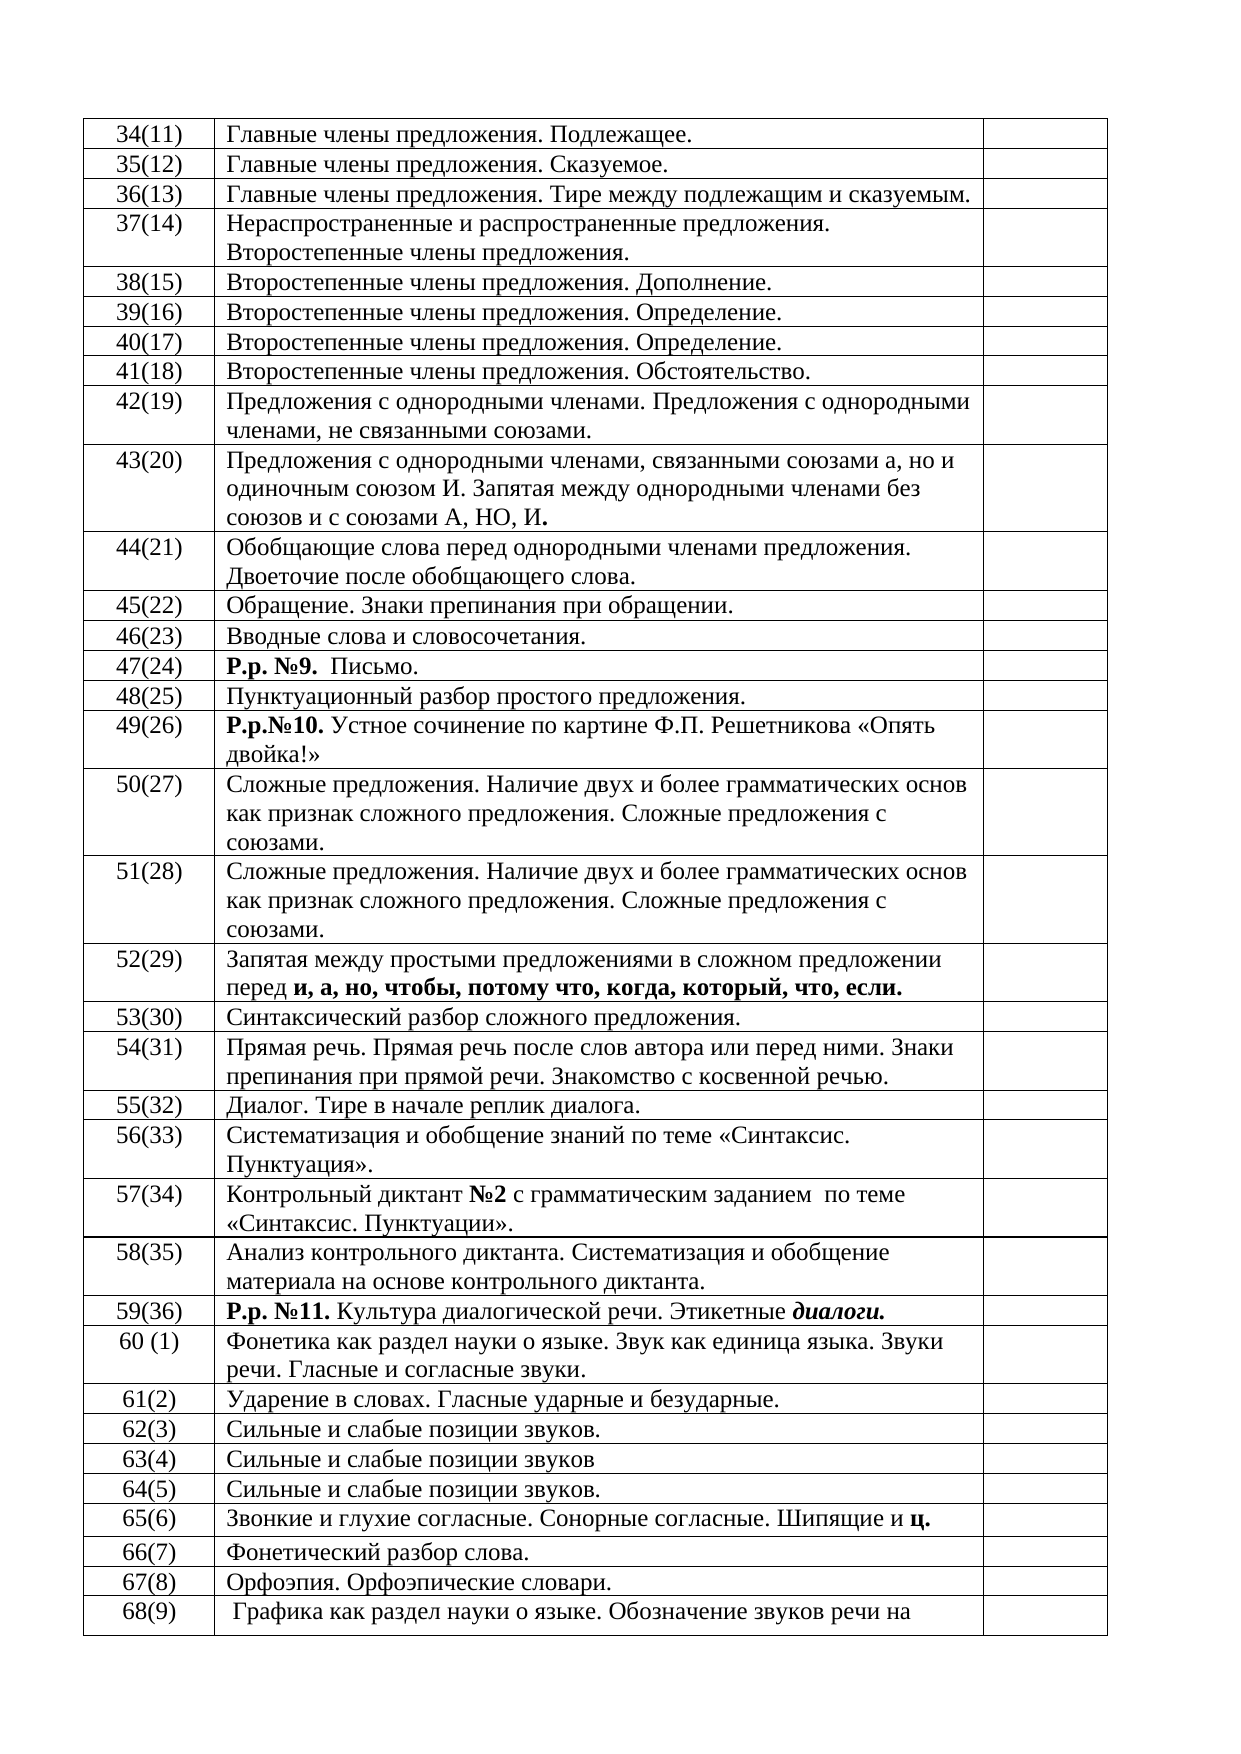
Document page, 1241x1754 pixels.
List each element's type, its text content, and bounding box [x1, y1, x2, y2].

table_cell Обобщающие слова перед однородными членами предложения. Двоеточие после обобщающего слова. [215, 532, 983, 589]
table_cell [984, 1414, 1107, 1443]
table_cell Р.р. №11. Культура диалогической речи. Этикетные диалоги. [215, 1296, 983, 1325]
table_cell 53(30) [84, 1002, 214, 1031]
table_cell 68(9) [84, 1596, 214, 1635]
table_cell [984, 1474, 1107, 1502]
table_cell Вводные слова и словосочетания. [215, 621, 983, 650]
table_cell [984, 711, 1107, 768]
table_cell 58(35) [84, 1238, 214, 1295]
table_cell [984, 1537, 1107, 1566]
table_cell [984, 1296, 1107, 1325]
table_cell 44(21) [84, 532, 214, 589]
table_cell [984, 445, 1107, 531]
table_cell [984, 119, 1107, 148]
table_cell 59(36) [84, 1296, 214, 1325]
table_cell Сильные и слабые позиции звуков. [215, 1414, 983, 1443]
table_cell [984, 1444, 1107, 1473]
table_cell 66(7) [84, 1537, 214, 1566]
table_cell 38(15) [84, 267, 214, 296]
table_cell 47(24) [84, 651, 214, 680]
table_cell Пунктуационный разбор простого предложения. [215, 681, 983, 709]
table_cell Второстепенные члены предложения. Обстоятельство. [215, 356, 983, 385]
table_cell Прямая речь. Прямая речь после слов автора или перед ними. Знаки препинания при прямой речи. Знакомство с косвенной речью. [215, 1032, 983, 1089]
table_cell [984, 1179, 1107, 1236]
table_cell 54(31) [84, 1032, 214, 1089]
table_cell [984, 1504, 1107, 1536]
table_cell Звонкие и глухие согласные. Сонорные согласные. Шипящие и ц. [215, 1504, 983, 1536]
table_cell [984, 1567, 1107, 1595]
table_cell Ударение в словах. Гласные ударные и безударные. [215, 1384, 983, 1413]
table_cell [984, 1091, 1107, 1119]
table_cell 67(8) [84, 1567, 214, 1595]
table_cell [984, 651, 1107, 680]
table_cell [984, 1120, 1107, 1178]
table_cell [984, 532, 1107, 589]
table_cell Сильные и слабые позиции звуков. [215, 1474, 983, 1502]
table_cell 43(20) [84, 445, 214, 531]
table_cell 52(29) [84, 944, 214, 1001]
table_cell 34(11) [84, 119, 214, 148]
table_cell Предложения с однородными членами. Предложения с однородными членами, не связанными союзами. [215, 386, 983, 444]
table_cell 46(23) [84, 621, 214, 650]
table_cell Запятая между простыми предложениями в сложном предложении перед и, а, но, чтобы, потому что, когда, который, что, если. [215, 944, 983, 1001]
table_cell 57(34) [84, 1179, 214, 1236]
table_cell 64(5) [84, 1474, 214, 1502]
table_cell 36(13) [84, 179, 214, 207]
table_cell [984, 149, 1107, 178]
table_cell [984, 1384, 1107, 1413]
table_cell [984, 1002, 1107, 1031]
table_cell [984, 1326, 1107, 1383]
table_cell 62(3) [84, 1414, 214, 1443]
table_cell Предложения с однородными членами, связанными союзами а, но и одиночным союзом И. Запятая между однородными членами без союзов и с союзами А, НО, И. [215, 445, 983, 531]
table_cell Диалог. Тире в начале реплик диалога. [215, 1091, 983, 1119]
table_cell 56(33) [84, 1120, 214, 1178]
table_cell Второстепенные члены предложения. Определение. [215, 327, 983, 355]
table_cell Орфоэпия. Орфоэпические словари. [215, 1567, 983, 1595]
table_cell [984, 209, 1107, 266]
table_cell 41(18) [84, 356, 214, 385]
table_cell 60 (1) [84, 1326, 214, 1383]
table_cell [984, 621, 1107, 650]
table_cell [984, 769, 1107, 855]
table_cell [984, 1032, 1107, 1089]
table_cell [984, 327, 1107, 355]
table_cell 40(17) [84, 327, 214, 355]
table_cell Второстепенные члены предложения. Определение. [215, 297, 983, 326]
table_cell Сильные и слабые позиции звуков [215, 1444, 983, 1473]
table_cell [984, 1238, 1107, 1295]
table_cell Главные члены предложения. Подлежащее. [215, 119, 983, 148]
table_cell Нераспространенные и распространенные предложения. Второстепенные члены предложения. [215, 209, 983, 266]
table_cell Главные члены предложения. Тире между подлежащим и сказуемым. [215, 179, 983, 207]
table_cell [984, 681, 1107, 709]
table_cell 35(12) [84, 149, 214, 178]
table_cell Фонетический разбор слова. [215, 1537, 983, 1566]
table_cell [984, 356, 1107, 385]
table_cell Фонетика как раздел науки о языке. Звук как единица языка. Звуки речи. Гласные и согласные звуки. [215, 1326, 983, 1383]
table_cell Сложные предложения. Наличие двух и более грамматических основ как признак сложного предложения. Сложные предложения с союзами. [215, 769, 983, 855]
table_cell Обращение. Знаки препинания при обращении. [215, 591, 983, 620]
table_cell 61(2) [84, 1384, 214, 1413]
table_cell Систематизация и обобщение знаний по теме «Синтаксис. Пунктуация». [215, 1120, 983, 1178]
table_cell Р.р. №9. Письмо. [215, 651, 983, 680]
table_cell 65(6) [84, 1504, 214, 1536]
table_cell [984, 267, 1107, 296]
table_cell 45(22) [84, 591, 214, 620]
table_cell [215, 1596, 983, 1635]
table_cell [984, 1596, 1107, 1635]
table_cell 49(26) [84, 711, 214, 768]
table_cell Главные члены предложения. Сказуемое. [215, 149, 983, 178]
table_cell 37(14) [84, 209, 214, 266]
table_cell 51(28) [84, 856, 214, 943]
table_cell Синтаксический разбор сложного предложения. [215, 1002, 983, 1031]
table_cell Р.р.№10. Устное сочинение по картине Ф.П. Решетникова «Опять двойка!» [215, 711, 983, 768]
table_cell Сложные предложения. Наличие двух и более грамматических основ как признак сложного предложения. Сложные предложения с союзами. [215, 856, 983, 943]
table_cell Второстепенные члены предложения. Дополнение. [215, 267, 983, 296]
table_cell [984, 944, 1107, 1001]
table_cell [984, 386, 1107, 444]
table_cell [984, 297, 1107, 326]
table_cell 42(19) [84, 386, 214, 444]
table_cell 39(16) [84, 297, 214, 326]
table_cell Анализ контрольного диктанта. Систематизация и обобщение материала на основе контрольного диктанта. [215, 1238, 983, 1295]
table_cell [984, 179, 1107, 207]
table_cell [984, 591, 1107, 620]
table_cell 63(4) [84, 1444, 214, 1473]
table_cell Контрольный диктант №2 с грамматическим заданием по теме «Синтаксис. Пунктуации». [215, 1179, 983, 1236]
table_cell [984, 856, 1107, 943]
table_cell 55(32) [84, 1091, 214, 1119]
table_cell 50(27) [84, 769, 214, 855]
table_cell 48(25) [84, 681, 214, 709]
